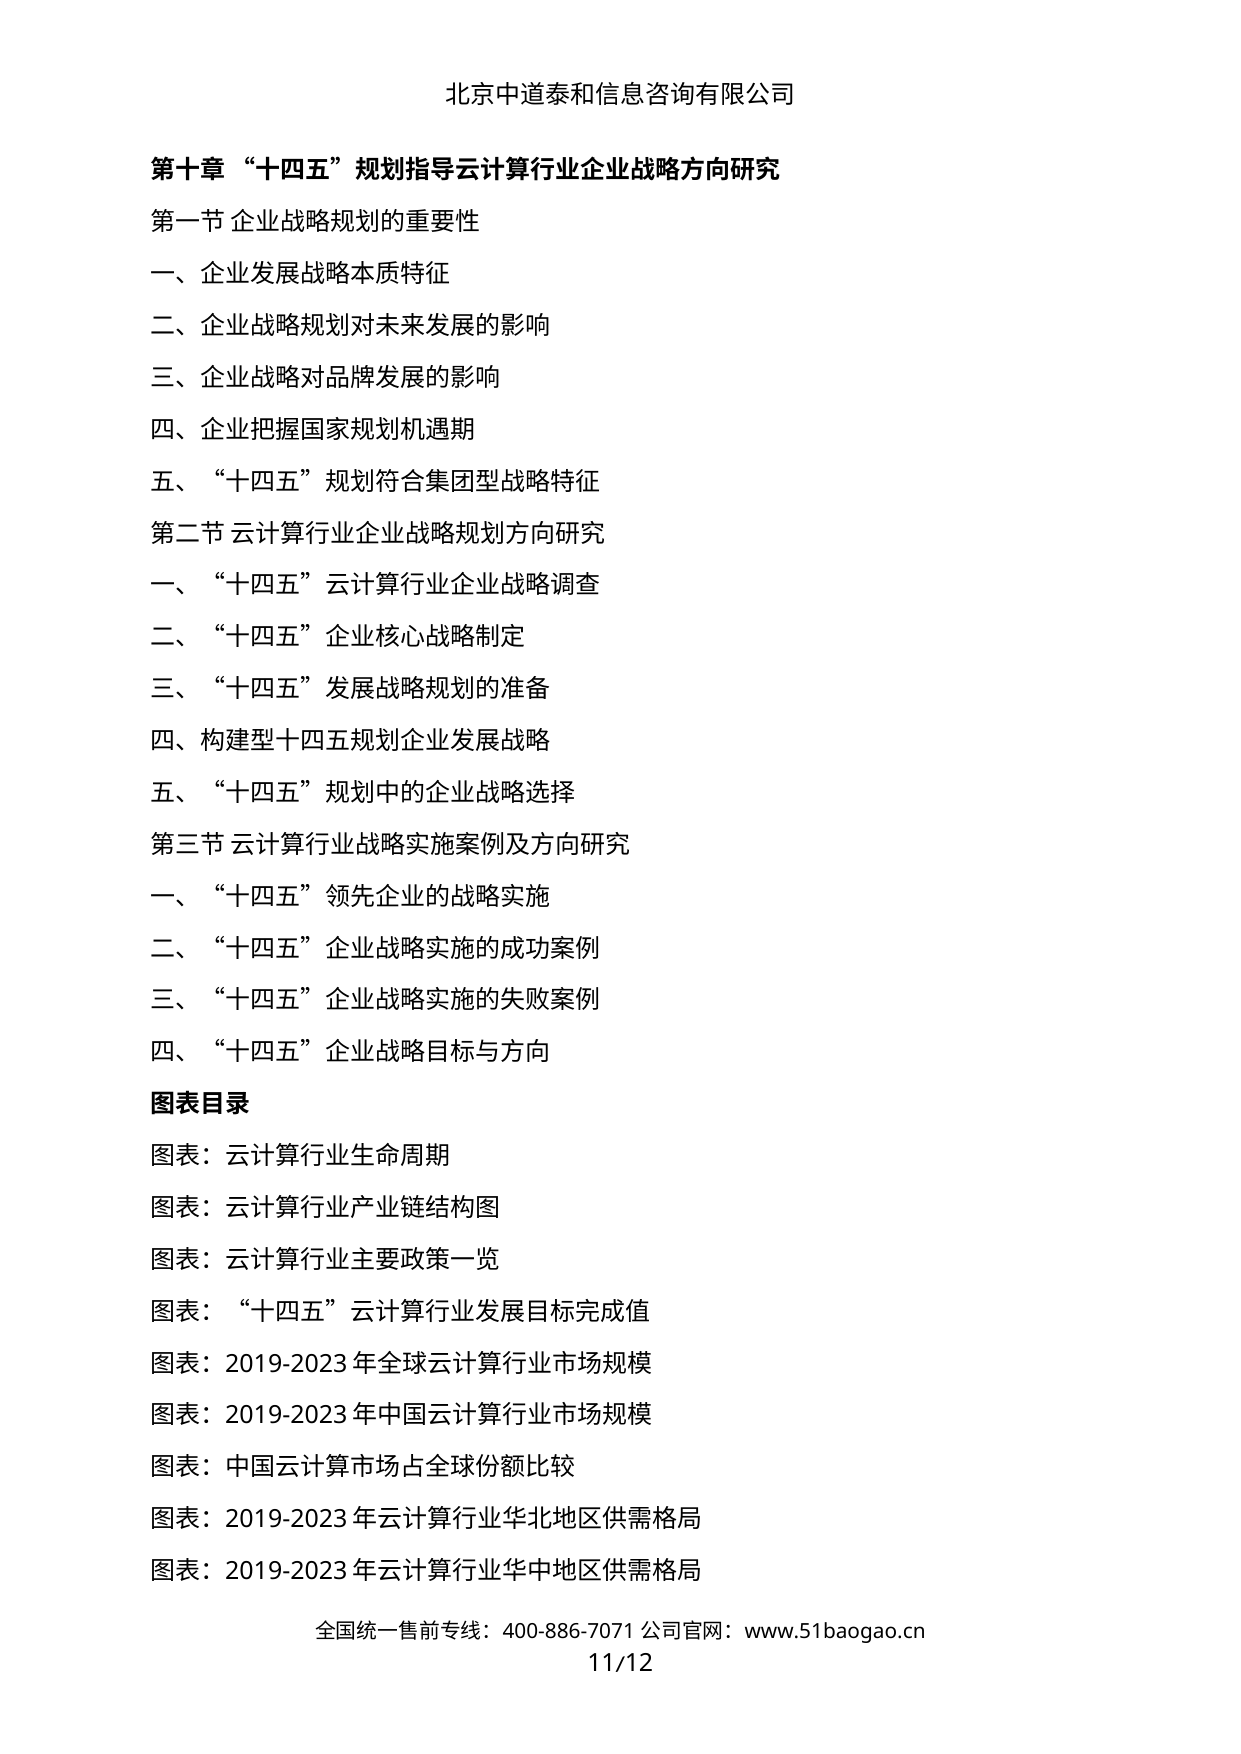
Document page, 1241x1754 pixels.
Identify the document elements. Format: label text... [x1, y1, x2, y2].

text 一、“十四五”云计算行业企业战略调查 [150, 565, 1090, 601]
text 图表：云计算行业生命周期 [150, 1136, 1090, 1172]
text 二、企业战略规划对未来发展的影响 [150, 306, 1090, 342]
text 图表：2019-2023年中国云计算行业市场规模 [150, 1395, 1090, 1431]
text 图表：云计算行业主要政策一览 [150, 1239, 1090, 1276]
text 三、“十四五”发展战略规划的准备 [150, 669, 1090, 705]
text 一、企业发展战略本质特征 [150, 254, 1090, 290]
text 图表：2019-2023年云计算行业华北地区供需格局 [150, 1499, 1090, 1535]
text 五、“十四五”规划中的企业战略选择 [150, 772, 1090, 809]
text 图表目录 [150, 1084, 1090, 1120]
text 图表：“十四五”云计算行业发展目标完成值 [150, 1291, 1090, 1327]
text 四、“十四五”企业战略目标与方向 [150, 1032, 1090, 1068]
text 三、“十四五”企业战略实施的失败案例 [150, 980, 1090, 1016]
text 第十章 “十四五”规划指导云计算行业企业战略方向研究 [150, 150, 1090, 186]
text 第三节 云计算行业战略实施案例及方向研究 [150, 824, 1090, 861]
text 图表：2019-2023年云计算行业华中地区供需格局 [150, 1551, 1090, 1587]
text 二、“十四五”企业核心战略制定 [150, 617, 1090, 653]
text 第二节 云计算行业企业战略规划方向研究 [150, 513, 1090, 549]
text 四、构建型十四五规划企业发展战略 [150, 721, 1090, 757]
text 四、企业把握国家规划机遇期 [150, 409, 1090, 446]
text 图表：云计算行业产业链结构图 [150, 1187, 1090, 1224]
text 图表：中国云计算市场占全球份额比较 [150, 1447, 1090, 1483]
text 二、“十四五”企业战略实施的成功案例 [150, 928, 1090, 964]
text 五、“十四五”规划符合集团型战略特征 [150, 461, 1090, 497]
text 第一节 企业战略规划的重要性 [150, 202, 1090, 238]
text 一、“十四五”领先企业的战略实施 [150, 876, 1090, 912]
text 图表：2019-2023年全球云计算行业市场规模 [150, 1343, 1090, 1379]
text 三、企业战略对品牌发展的影响 [150, 357, 1090, 394]
